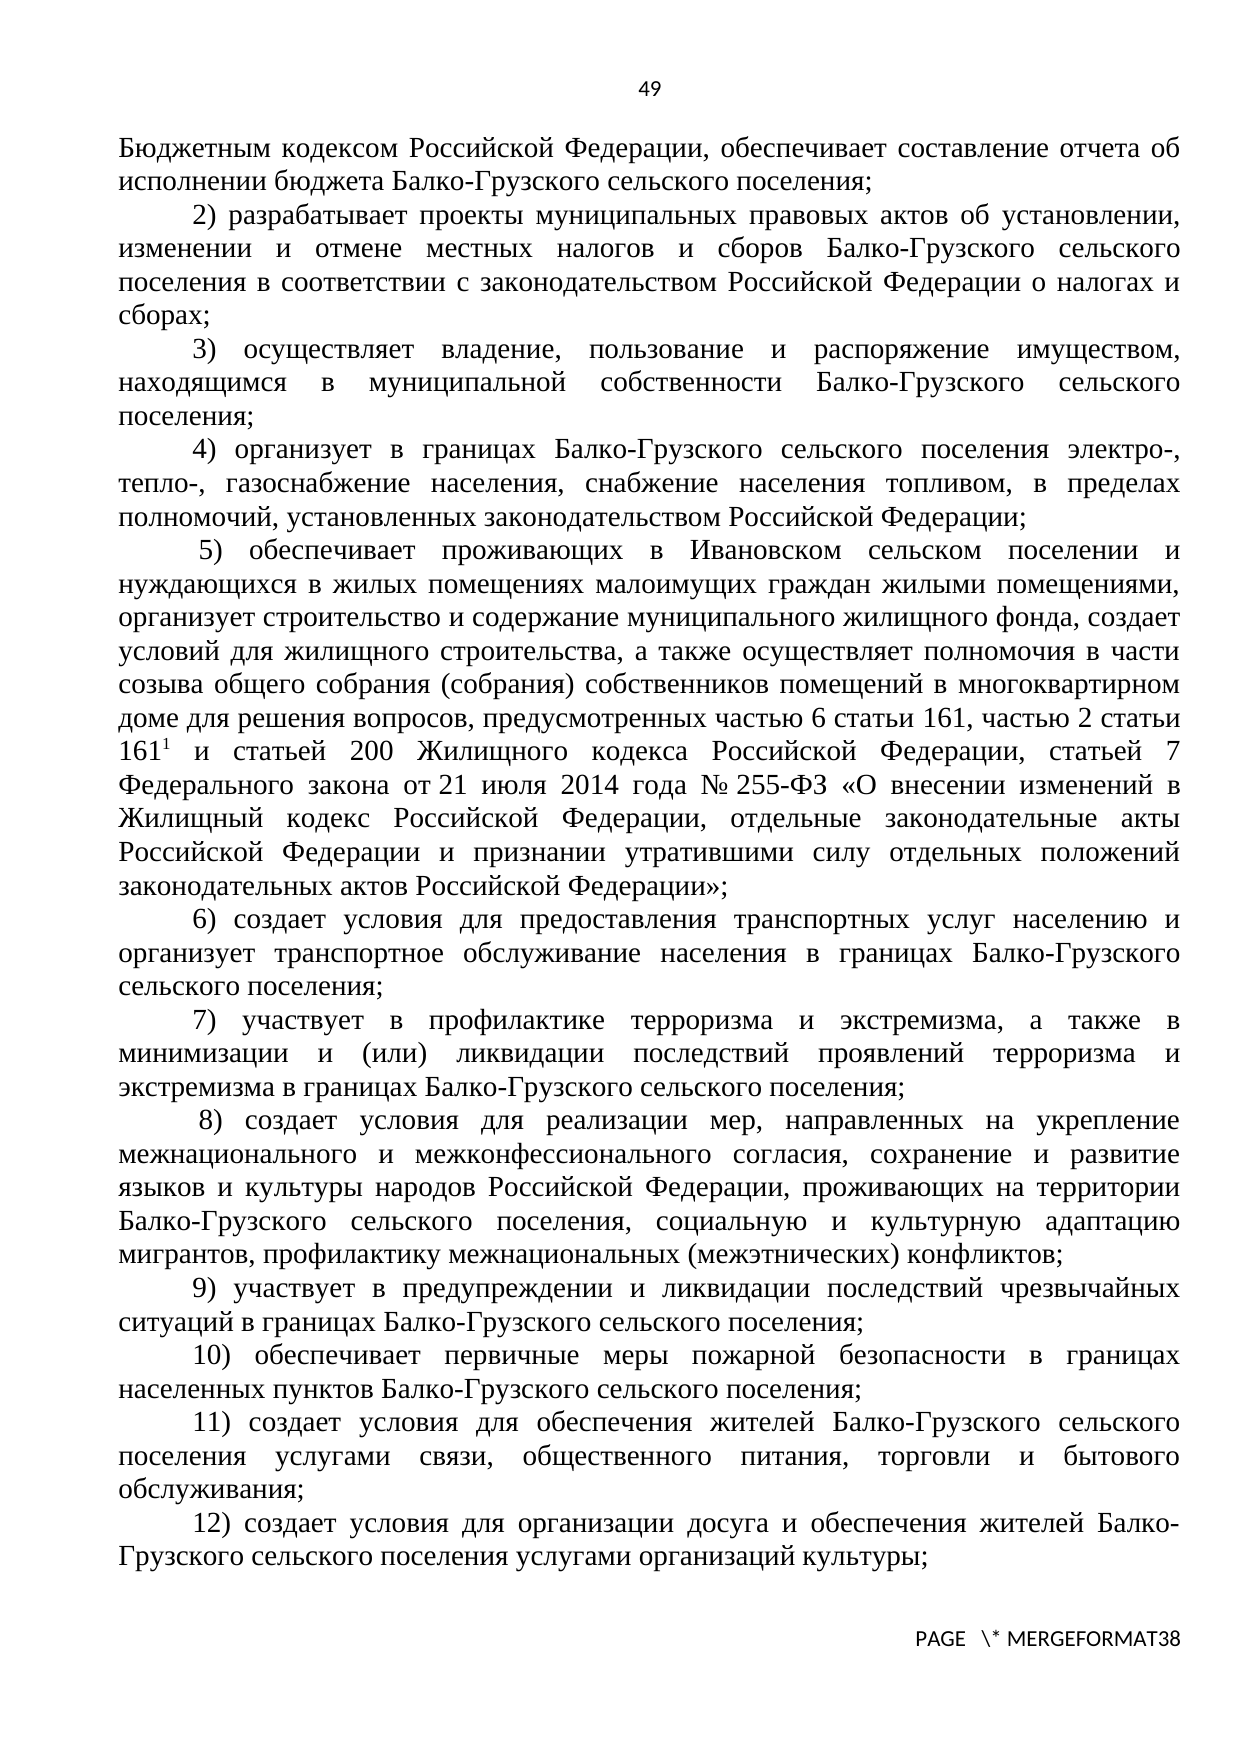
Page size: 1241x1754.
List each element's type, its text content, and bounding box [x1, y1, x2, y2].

text 8) создает условия для реализации мер, направленных на укрепление межнационального и межконфессионального согласия, сохранение и развитие языков и культуры народов Российской Федерации, проживающих на территории Балко-Грузского сельского поселения, социальную и культурную адаптацию мигрантов, профилактику межнациональных (межэтнических) конфликтов; [118, 1102, 1181, 1270]
text 9) участвует в предупреждении и ликвидации последствий чрезвычайных ситуаций в границах Балко-Грузского сельского поселения; [118, 1270, 1181, 1337]
text 11) создает условия для обеспечения жителей Балко-Грузского сельского поселения услугами связи, общественного питания, торговли и бытового обслуживания; [118, 1404, 1181, 1505]
text 10) обеспечивает первичные меры пожарной безопасности в границах населенных пунктов Балко-Грузского сельского поселения; [118, 1337, 1181, 1404]
text 5) обеспечивает проживающих в Ивановском сельском поселении и нуждающихся в жилых помещениях малоимущих граждан жилыми помещениями, организует строительство и содержание муниципального жилищного фонда, создает условий для жилищного строительства, а также осуществляет полномочия в части созыва общего собрания (собрания) собственников помещений в многоквартирном доме для решения вопросов, предусмотренных частью 6 статьи 161, частью 2 статьи 1611 и статьей 200 Жилищного кодекса Российской Федерации, статьей 7 Федерального закона от 21 июля 2014 года № 255-ФЗ «О внесении изменений в Жилищный кодекс Российской Федерации, отдельные законодательные акты Российской Федерации и признании утратившими силу отдельных положений законодательных актов Российской Федерации»; [118, 532, 1181, 901]
text 3) осуществляет владение, пользование и распоряжение имуществом, находящимся в муниципальной собственности Балко-Грузского сельского поселения; [118, 331, 1181, 432]
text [118, 130, 1181, 197]
text 6) создает условия для предоставления транспортных услуг населению и организует транспортное обслуживание населения в границах Балко-Грузского сельского поселения; [118, 901, 1181, 1002]
text 7) участвует в профилактике терроризма и экстремизма, а также в минимизации и (или) ликвидации последствий проявлений терроризма и экстремизма в границах Балко-Грузского сельского поселения; [118, 1002, 1181, 1102]
text 12) создает условия для организации досуга и обеспечения жителей Балко-Грузского сельского поселения услугами организаций культуры; [118, 1505, 1181, 1572]
text 4) организует в границах Балко-Грузского сельского поселения электро-, тепло-, газоснабжение населения, снабжение населения топливом, в пределах полномочий, установленных законодательством Российской Федерации; [118, 432, 1181, 532]
text 2) разрабатывает проекты муниципальных правовых актов об установлении, изменении и отмене местных налогов и сборов Балко-Грузского сельского поселения в соответствии с законодательством Российской Федерации о налогах и сборах; [118, 197, 1181, 331]
